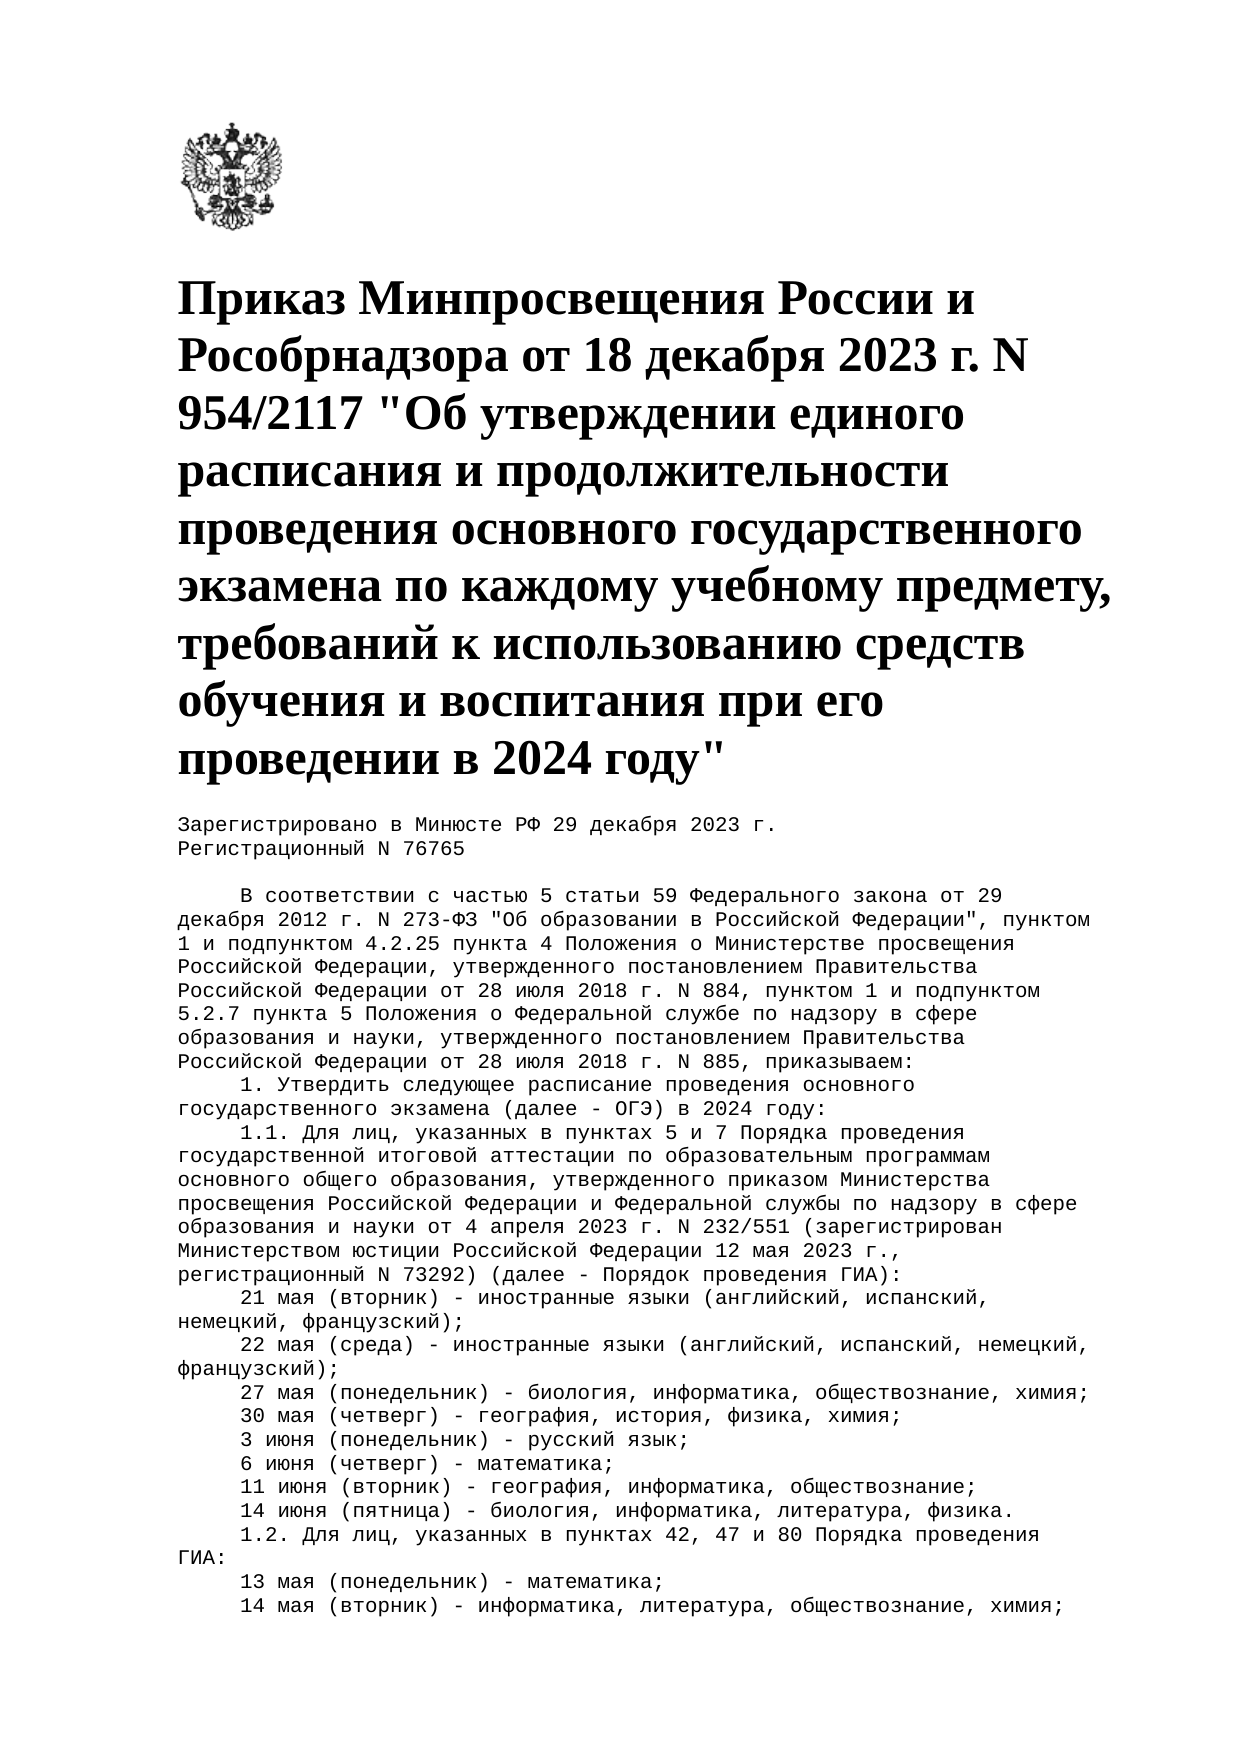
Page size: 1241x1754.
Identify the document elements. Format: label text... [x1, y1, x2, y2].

text 14 мая (вторник) - информатика, литература, обществознание, химия; [177, 1594, 1152, 1618]
text образования и науки, утвержденного постановлением Правительства [177, 1027, 1152, 1051]
text немецкий, французский); [177, 1311, 1152, 1334]
text французский); [177, 1358, 1152, 1382]
text Российской Федерации, утвержденного постановлением Правительства [177, 956, 1152, 980]
text 6 июня (четверг) - математика; [177, 1453, 1152, 1476]
text Регистрационный N 76765 [177, 838, 1152, 862]
text 5.2.7 пункта 5 Положения о Федеральной службе по надзору в сфере [177, 1003, 1152, 1027]
text ГИА: [177, 1547, 1152, 1571]
text 1.2. Для лиц, указанных в пунктах 42, 47 и 80 Порядка проведения [177, 1524, 1152, 1547]
text 13 мая (понедельник) - математика; [177, 1571, 1152, 1594]
text В соответствии с частью 5 статьи 59 Федерального закона от 29 [177, 885, 1152, 909]
text просвещения Российской Федерации и Федеральной службы по надзору в сфере [177, 1193, 1152, 1216]
text 27 мая (понедельник) - биология, информатика, обществознание, химия; [177, 1382, 1152, 1405]
text государственного экзамена (далее - ОГЭ) в 2024 году: [177, 1098, 1152, 1122]
text 30 мая (четверг) - география, история, физика, химия; [177, 1405, 1152, 1429]
text 1.1. Для лиц, указанных в пунктах 5 и 7 Порядка проведения [177, 1122, 1152, 1145]
text 1 и подпунктом 4.2.25 пункта 4 Положения о Министерстве просвещения [177, 932, 1152, 956]
text 21 мая (вторник) - иностранные языки (английский, испанский, [177, 1287, 1152, 1311]
text государственной итоговой аттестации по образовательным программам [177, 1145, 1152, 1169]
text образования и науки от 4 апреля 2023 г. N 232/551 (зарегистрирован [177, 1216, 1152, 1240]
text декабря 2012 г. N 273-ФЗ "Об образовании в Российской Федерации", пунктом [177, 909, 1152, 932]
picture [177, 118, 287, 239]
text 1. Утвердить следующее расписание проведения основного [177, 1074, 1152, 1098]
text 11 июня (вторник) - география, информатика, обществознание; [177, 1476, 1152, 1500]
text Российской Федерации от 28 июля 2018 г. N 885, приказываем: [177, 1051, 1152, 1074]
text основного общего образования, утвержденного приказом Министерства [177, 1169, 1152, 1193]
text 3 июня (понедельник) - русский язык; [177, 1429, 1152, 1453]
text Российской Федерации от 28 июля 2018 г. N 884, пунктом 1 и подпунктом [177, 980, 1152, 1003]
text 22 мая (среда) - иностранные языки (английский, испанский, немецкий, [177, 1334, 1152, 1358]
text Зарегистрировано в Минюсте РФ 29 декабря 2023 г. [177, 814, 1152, 838]
text Приказ Минпросвещения России и Рособрнадзора от 18 декабря 2023 г. N 954/2117 "Об утверждении единого расписания и продолжительности проведения основного государственного экзамена по каждому учебному предмету, требований к использованию средств обучения и воспитания при его проведении в 2024 году" [177, 268, 1152, 785]
text регистрационный N 73292) (далее - Порядок проведения ГИА): [177, 1263, 1152, 1287]
text 14 июня (пятница) - биология, информатика, литература, физика. [177, 1500, 1152, 1524]
text Министерством юстиции Российской Федерации 12 мая 2023 г., [177, 1240, 1152, 1263]
